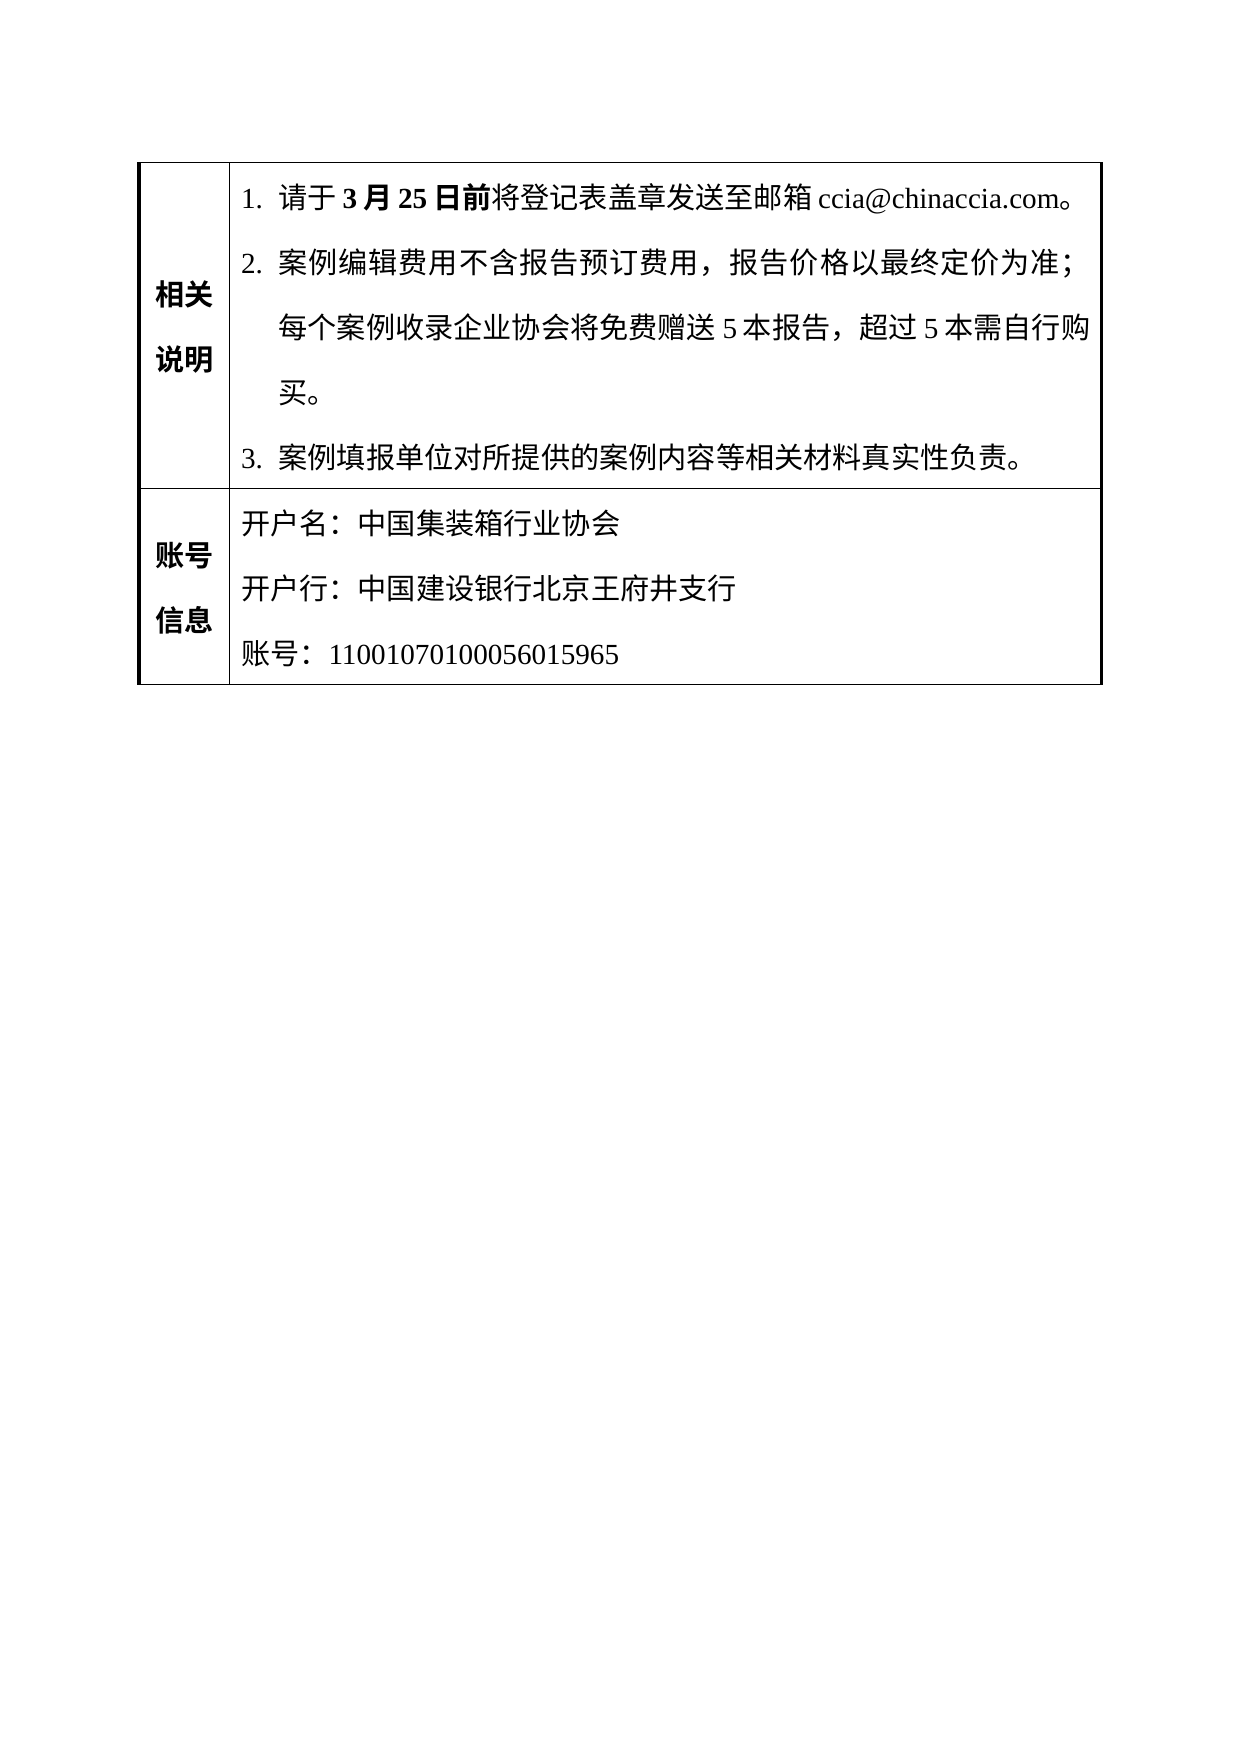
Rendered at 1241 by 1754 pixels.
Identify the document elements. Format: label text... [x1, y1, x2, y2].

table_cell 请于3月25日前将登记表盖章发送至邮箱ccia@chinaccia.com。 案例编辑费用不含报告预订费用，报告价格以最终定价为准；每个案例收录企业协会将免费赠送5本报告，超过5本需自行购买。 案例填报单位对所提供的案例内容等相关材料真实性负责。 [230, 163, 1100, 488]
table_cell 相关说明 [141, 163, 229, 488]
table_cell 账号信息 [141, 489, 229, 684]
table_cell 开户名：中国集装箱行业协会 开户行：中国建设银行北京王府井支行 账号：11001070100056015965 [230, 489, 1100, 684]
